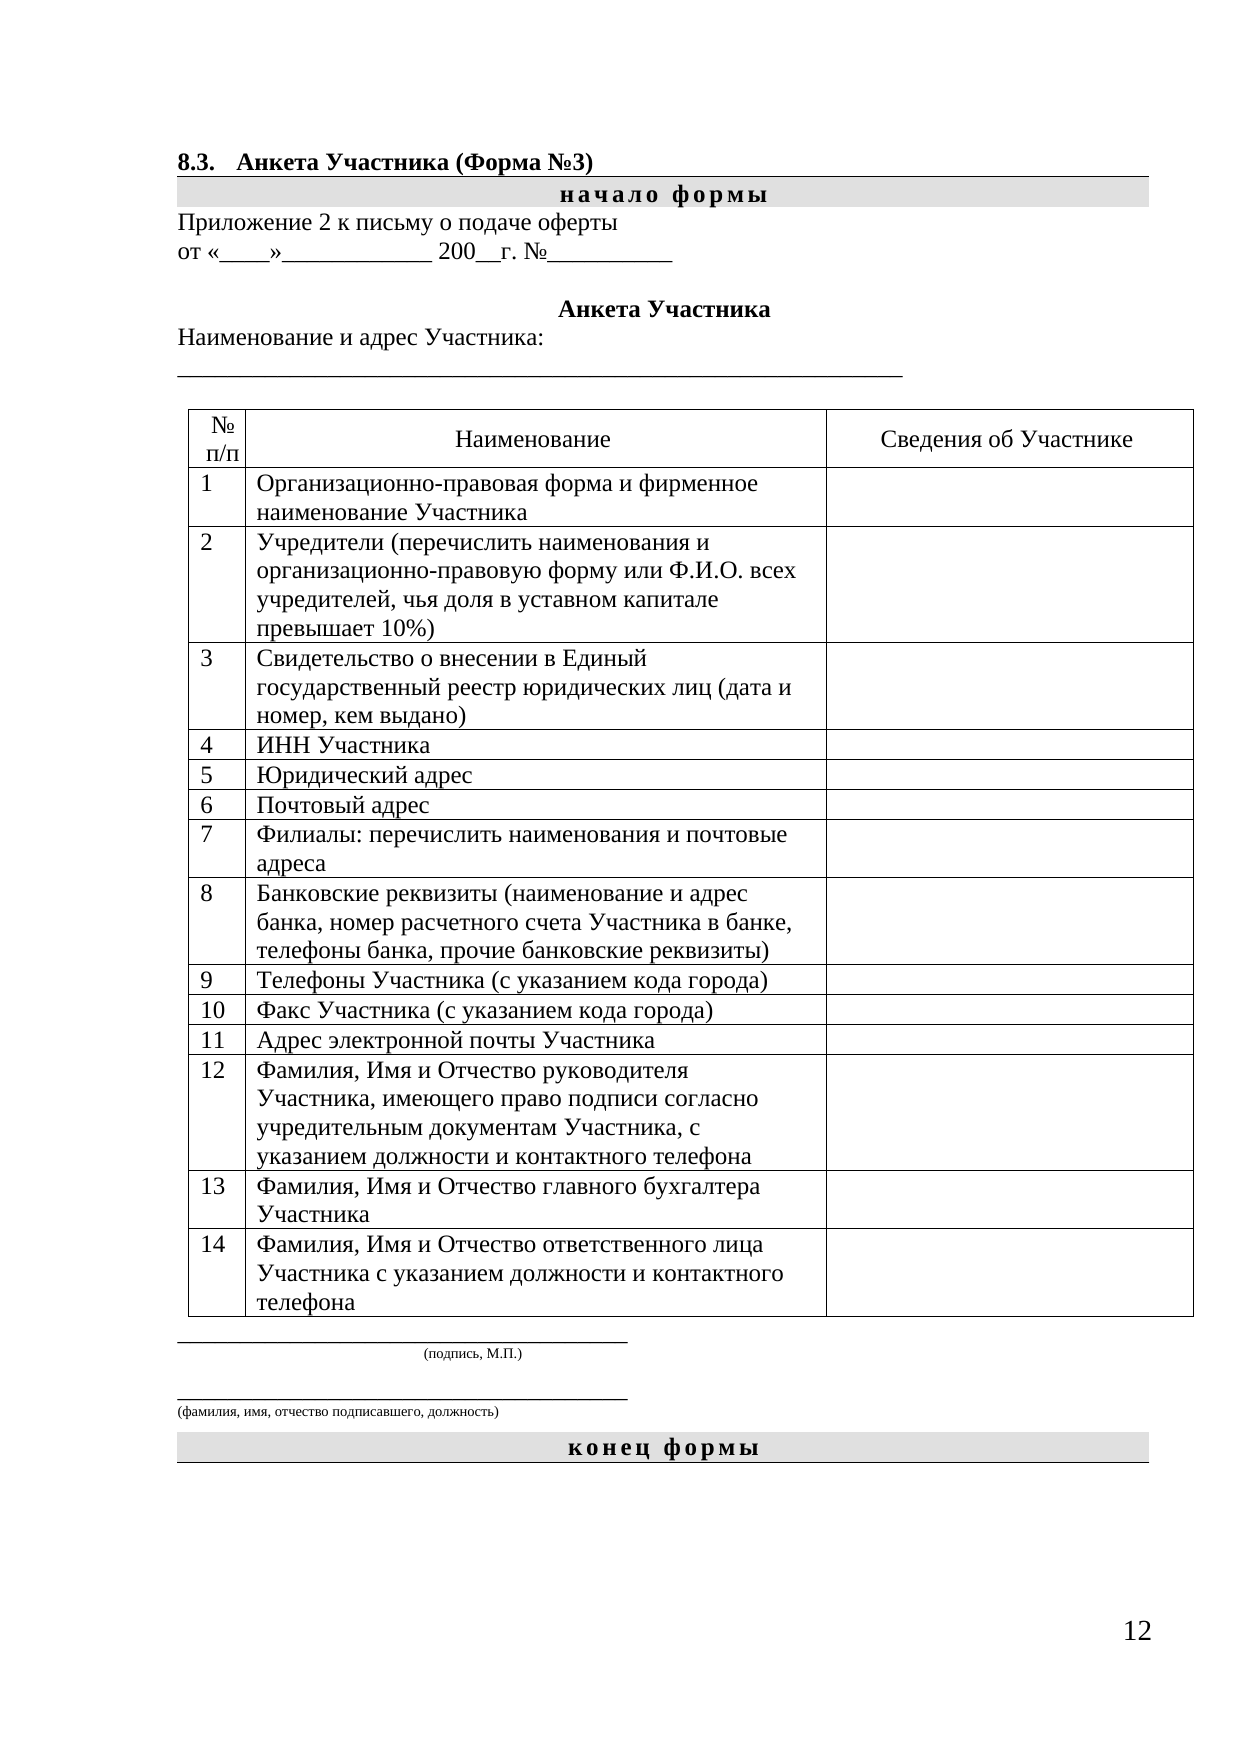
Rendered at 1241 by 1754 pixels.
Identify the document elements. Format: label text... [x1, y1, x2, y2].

table_cell Банковские реквизиты (наименование и адрес банка, номер расчетного счета Участника в банке, телефоны банка, прочие банковские реквизиты) [246, 878, 826, 964]
table_cell [827, 1025, 1193, 1054]
table_cell Фамилия, Имя и Отчество главного бухгалтера Участника [246, 1171, 826, 1228]
list Анкета Участника (Форма №3) [177, 147, 1152, 176]
table_cell 8 [189, 878, 245, 964]
table_cell 6 [189, 790, 245, 818]
table_cell [827, 468, 1193, 526]
text (фамилия, имя, отчество подписавшего, должность) [177, 1403, 1152, 1432]
table_cell Организационно-правовая форма и фирменное наименование Участника [246, 468, 826, 526]
table_cell 1 [189, 468, 245, 526]
table_cell ИНН Участника [246, 730, 826, 759]
table_cell 11 [189, 1025, 245, 1054]
text начало формы [177, 177, 1149, 207]
table_cell Фамилия, Имя и Отчество руководителя Участника, имеющего право подписи согласно учредительным документам Участника, с указанием должности и контактного телефона [246, 1055, 826, 1170]
table_cell Юридический адрес [246, 760, 826, 789]
table_cell [827, 643, 1193, 729]
table_cell [827, 995, 1193, 1024]
table_cell Почтовый адрес [246, 790, 826, 818]
table_cell [827, 790, 1193, 818]
table_cell [827, 527, 1193, 642]
table_cell Факс Участника (с указанием кода города) [246, 995, 826, 1024]
text от «____»____________ 200__г. №__________ [177, 236, 1152, 265]
text Приложение 2 к письму о подаче оферты [177, 207, 1152, 236]
text ____________________________________ [177, 1317, 1152, 1345]
table_cell Телефоны Участника (с указанием кода города) [246, 965, 826, 994]
table_cell 5 [189, 760, 245, 789]
table_cell 12 [189, 1055, 245, 1170]
table_cell 10 [189, 995, 245, 1024]
table_cell 7 [189, 820, 245, 877]
table_header Сведения об Участнике [827, 410, 1193, 467]
text Наименование и адрес Участника: __________________________________________________________ [177, 322, 1107, 380]
text (подпись, М.П.) [177, 1345, 768, 1374]
table_header Наименование [246, 410, 826, 467]
table_cell Филиалы: перечислить наименования и почтовые адреса [246, 820, 826, 877]
text Анкета Участника [177, 294, 1152, 322]
table_cell [827, 820, 1193, 877]
table_cell Фамилия, Имя и Отчество ответственного лица Участника с указанием должности и контактного телефона [246, 1229, 826, 1316]
table_cell 2 [189, 527, 245, 642]
table_cell 4 [189, 730, 245, 759]
text конец формы [177, 1432, 1149, 1462]
table_cell [827, 730, 1193, 759]
table_cell 3 [189, 643, 245, 729]
table_cell [827, 965, 1193, 994]
table_cell [827, 1055, 1193, 1170]
table_cell [827, 1171, 1193, 1228]
table_cell 13 [189, 1171, 245, 1228]
table_cell 9 [189, 965, 245, 994]
table_cell [827, 878, 1193, 964]
text ____________________________________ [177, 1374, 1152, 1403]
table_cell Свидетельство о внесении в Единый государственный реестр юридических лиц (дата и номер, кем выдано) [246, 643, 826, 729]
table_cell [827, 1229, 1193, 1316]
table_cell 14 [189, 1229, 245, 1316]
table_cell Адрес электронной почты Участника [246, 1025, 826, 1054]
table_header № п/п [189, 410, 245, 467]
table_cell Учредители (перечислить наименования и организационно-правовую форму или Ф.И.О. всех учредителей, чья доля в уставном капитале превышает 10%) [246, 527, 826, 642]
table_cell [827, 760, 1193, 789]
